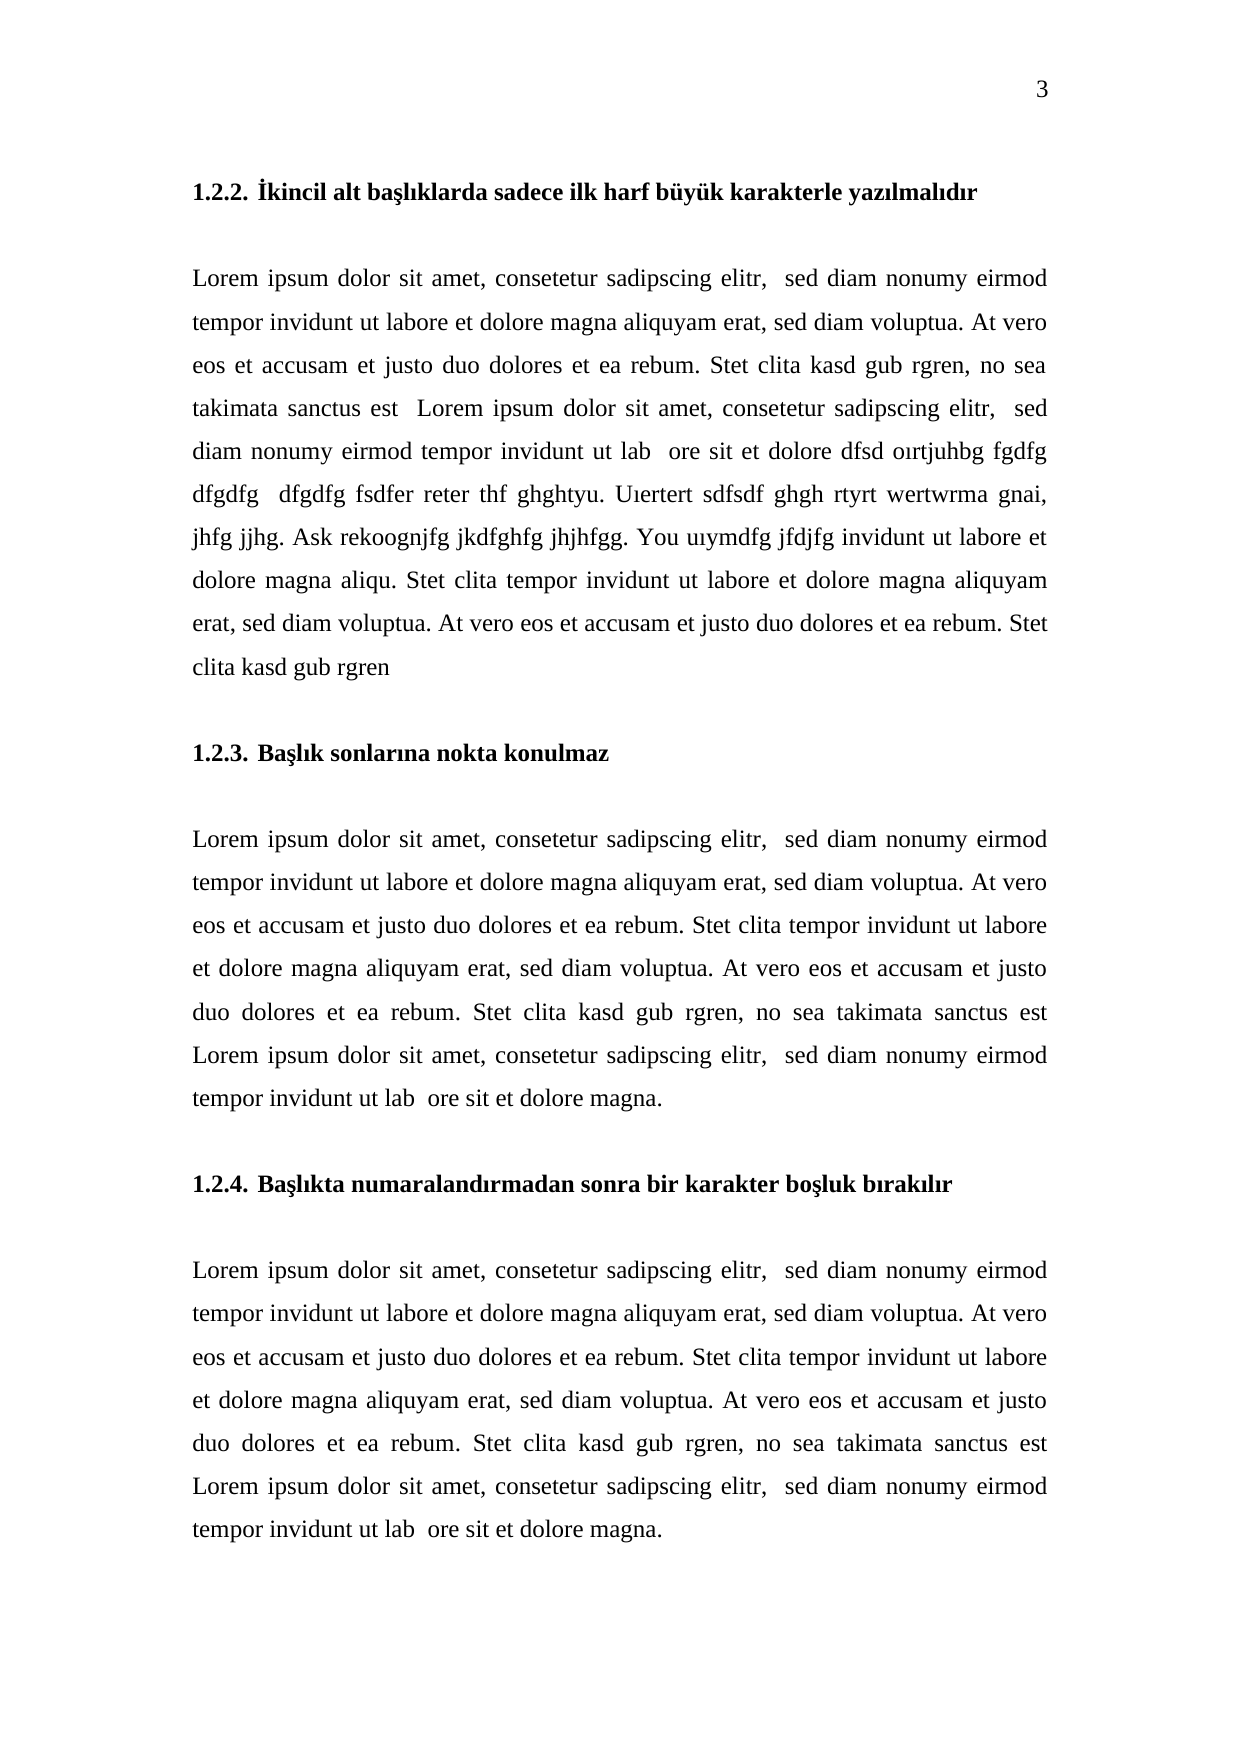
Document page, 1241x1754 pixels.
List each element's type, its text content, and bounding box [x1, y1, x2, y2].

text İkincil alt başlıklarda sadece ilk harf büyük karakterle yazılmalıdır [192, 177, 1048, 206]
text Başlıkta numaralandırmadan sonra bir karakter boşluk bırakılır [192, 1169, 1048, 1198]
text Lorem ipsum dolor sit amet, consetetur sadipscing elitr, sed diam nonumy eirmod tempor invidunt ut labore et dolore magna aliquyam erat, sed diam voluptua. At vero eos et accusam et justo duo dolores et ea rebum. Stet clita kasd gub rgren, no sea takimata sanctus est Lorem ipsum dolor sit amet, consetetur sadipscing elitr, sed diam nonumy eirmod tempor invidunt ut lab ore sit et dolore dfsd oırtjuhbg fgdfg dfgdfg dfgdfg fsdfer reter thf ghghtyu. Uıertert sdfsdf ghgh rtyrt wertwrma gnai, jhfg jjhg. Ask rekoognjfg jkdfghfg jhjhfgg. You uıymdfg jfdjfg invidunt ut labore et dolore magna aliqu. Stet clita tempor invidunt ut labore et dolore magna aliquyam erat, sed diam voluptua. At vero eos et accusam et justo duo dolores et ea rebum. Stet clita kasd gub rgren [192, 263, 1048, 680]
text Lorem ipsum dolor sit amet, consetetur sadipscing elitr, sed diam nonumy eirmod tempor invidunt ut labore et dolore magna aliquyam erat, sed diam voluptua. At vero eos et accusam et justo duo dolores et ea rebum. Stet clita tempor invidunt ut labore et dolore magna aliquyam erat, sed diam voluptua. At vero eos et accusam et justo duo dolores et ea rebum. Stet clita kasd gub rgren, no sea takimata sanctus est Lorem ipsum dolor sit amet, consetetur sadipscing elitr, sed diam nonumy eirmod tempor invidunt ut lab ore sit et dolore magna. [192, 824, 1048, 1112]
text Başlık sonlarına nokta konulmaz [192, 738, 1048, 767]
text Lorem ipsum dolor sit amet, consetetur sadipscing elitr, sed diam nonumy eirmod tempor invidunt ut labore et dolore magna aliquyam erat, sed diam voluptua. At vero eos et accusam et justo duo dolores et ea rebum. Stet clita tempor invidunt ut labore et dolore magna aliquyam erat, sed diam voluptua. At vero eos et accusam et justo duo dolores et ea rebum. Stet clita kasd gub rgren, no sea takimata sanctus est Lorem ipsum dolor sit amet, consetetur sadipscing elitr, sed diam nonumy eirmod tempor invidunt ut lab ore sit et dolore magna. [192, 1255, 1048, 1543]
